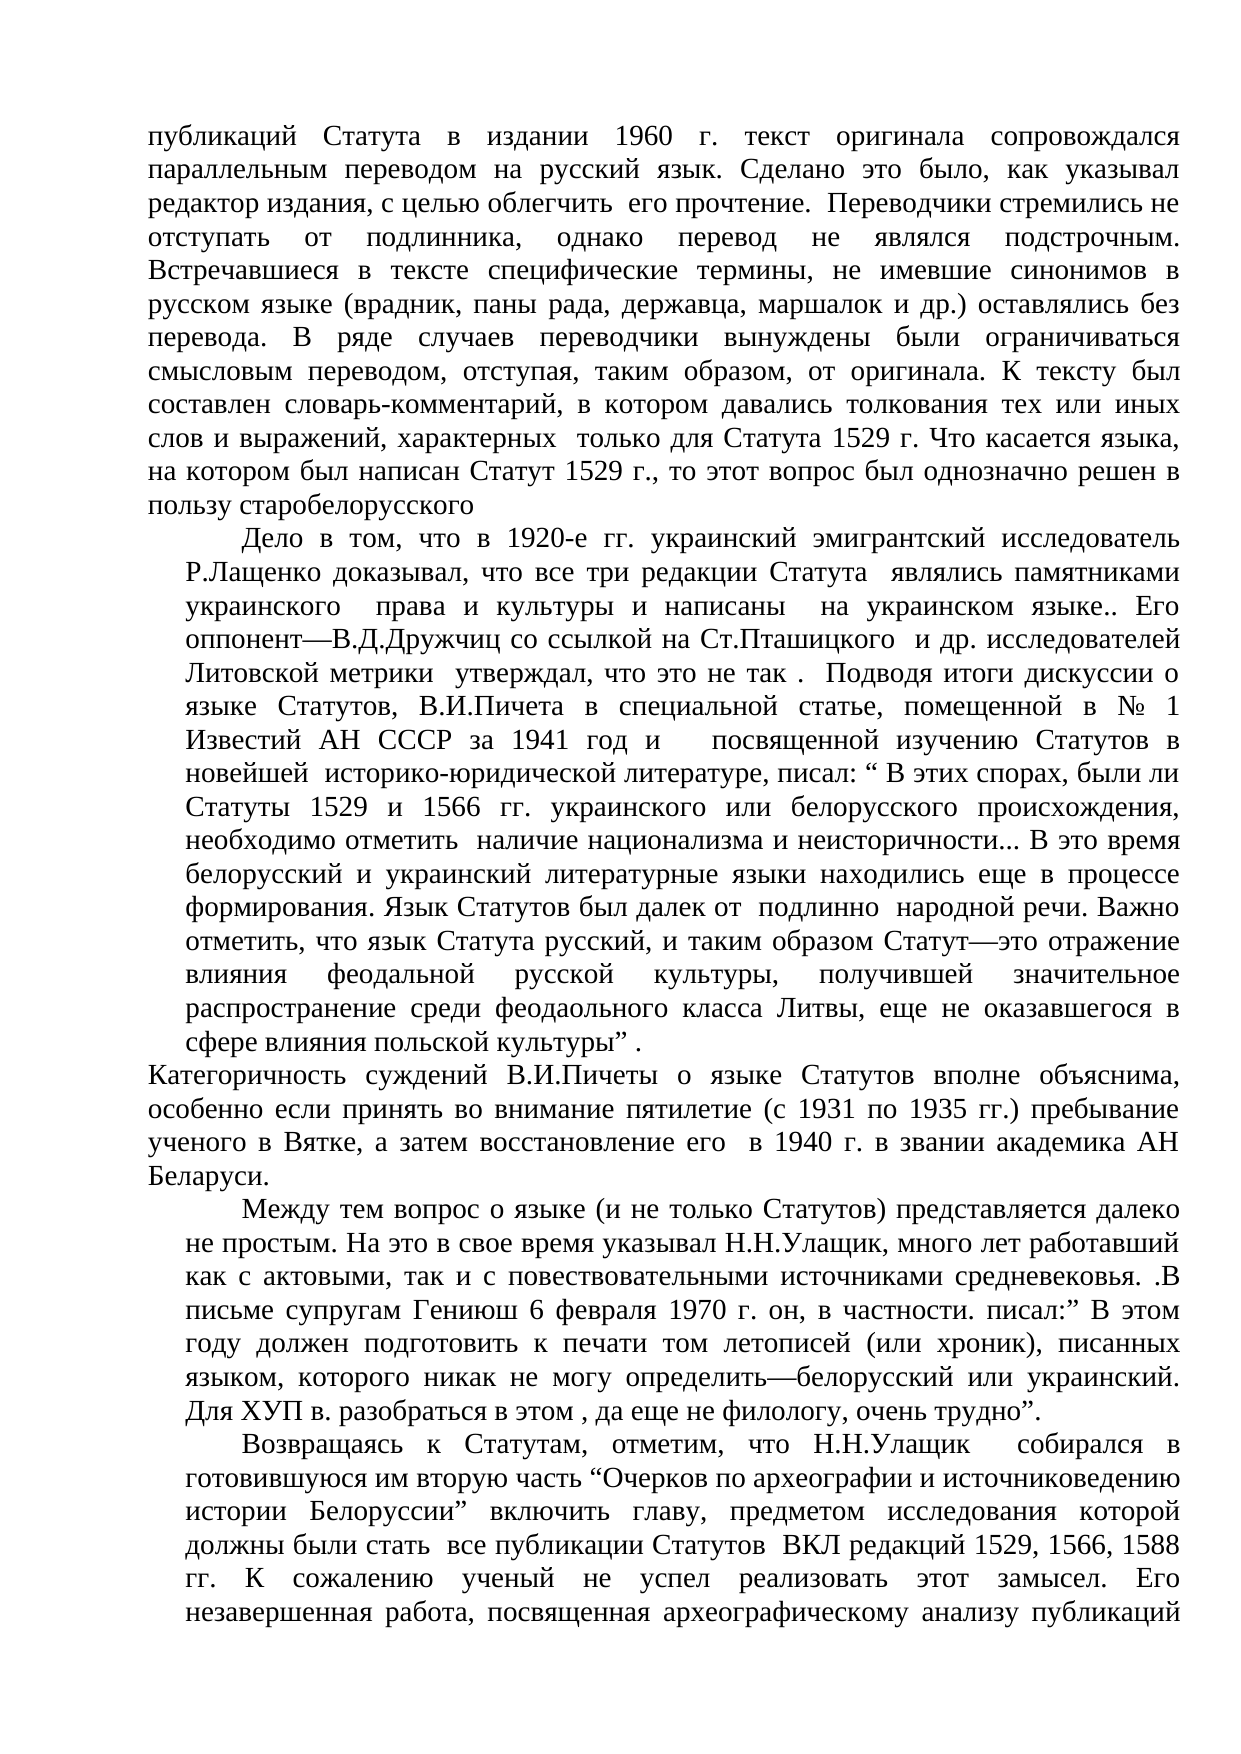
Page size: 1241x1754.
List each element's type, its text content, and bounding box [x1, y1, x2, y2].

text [148, 118, 1181, 521]
text Между тем вопрос о языке (и не только Статутов) представляется далеко не простым. На это в свое время указывал Н.Н.Улащик, много лет работавший как с актовыми, так и с повествовательными источниками средневековья. .В письме супругам Гениюш 6 февраля 1970 г. он, в частности. писал:” В этом году должен подготовить к печати том летописей (или хроник), писанных языком, которого никак не могу определить—белорусский или украинский. Для ХУП в. разобраться в этом , да еще не филологу, очень трудно”. [185, 1191, 1181, 1426]
text Категоричность суждений В.И.Пичеты о языке Статутов вполне объяснима, особенно если принять во внимание пятилетие (с 1931 по 1935 гг.) пребывание ученого в Вятке, а затем восстановление его в 1940 г. в звании академика АН Беларуси. [148, 1057, 1181, 1191]
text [185, 1426, 1181, 1627]
text Дело в том, что в 1920-е гг. украинский эмигрантский исследователь Р.Лащенко доказывал, что все три редакции Статута являлись памятниками украинского права и культуры и написаны на украинском языке.. Его оппонент—В.Д.Дружчиц со ссылкой на Ст.Пташицкого и др. исследователей Литовской метрики утверждал, что это не так . Подводя итоги дискуссии о языке Статутов, В.И.Пичета в специальной статье, помещенной в № 1 Известий АН СССР за 1941 год и посвященной изучению Статутов в новейшей историко-юридической литературе, писал: “ В этих спорах, были ли Статуты 1529 и 1566 гг. украинского или белорусского происхождения, необходимо отметить наличие национализма и неисторичности... В это время белорусский и украинский литературные языки находились еще в процессе формирования. Язык Статутов был далек от подлинно народной речи. Важно отметить, что язык Статута русский, и таким образом Статут—это отражение влияния феодальной русской культуры, получившей значительное распространение среди феодаольного класса Литвы, еще не оказавшегося в сфере влияния польской культуры” . [185, 521, 1181, 1057]
